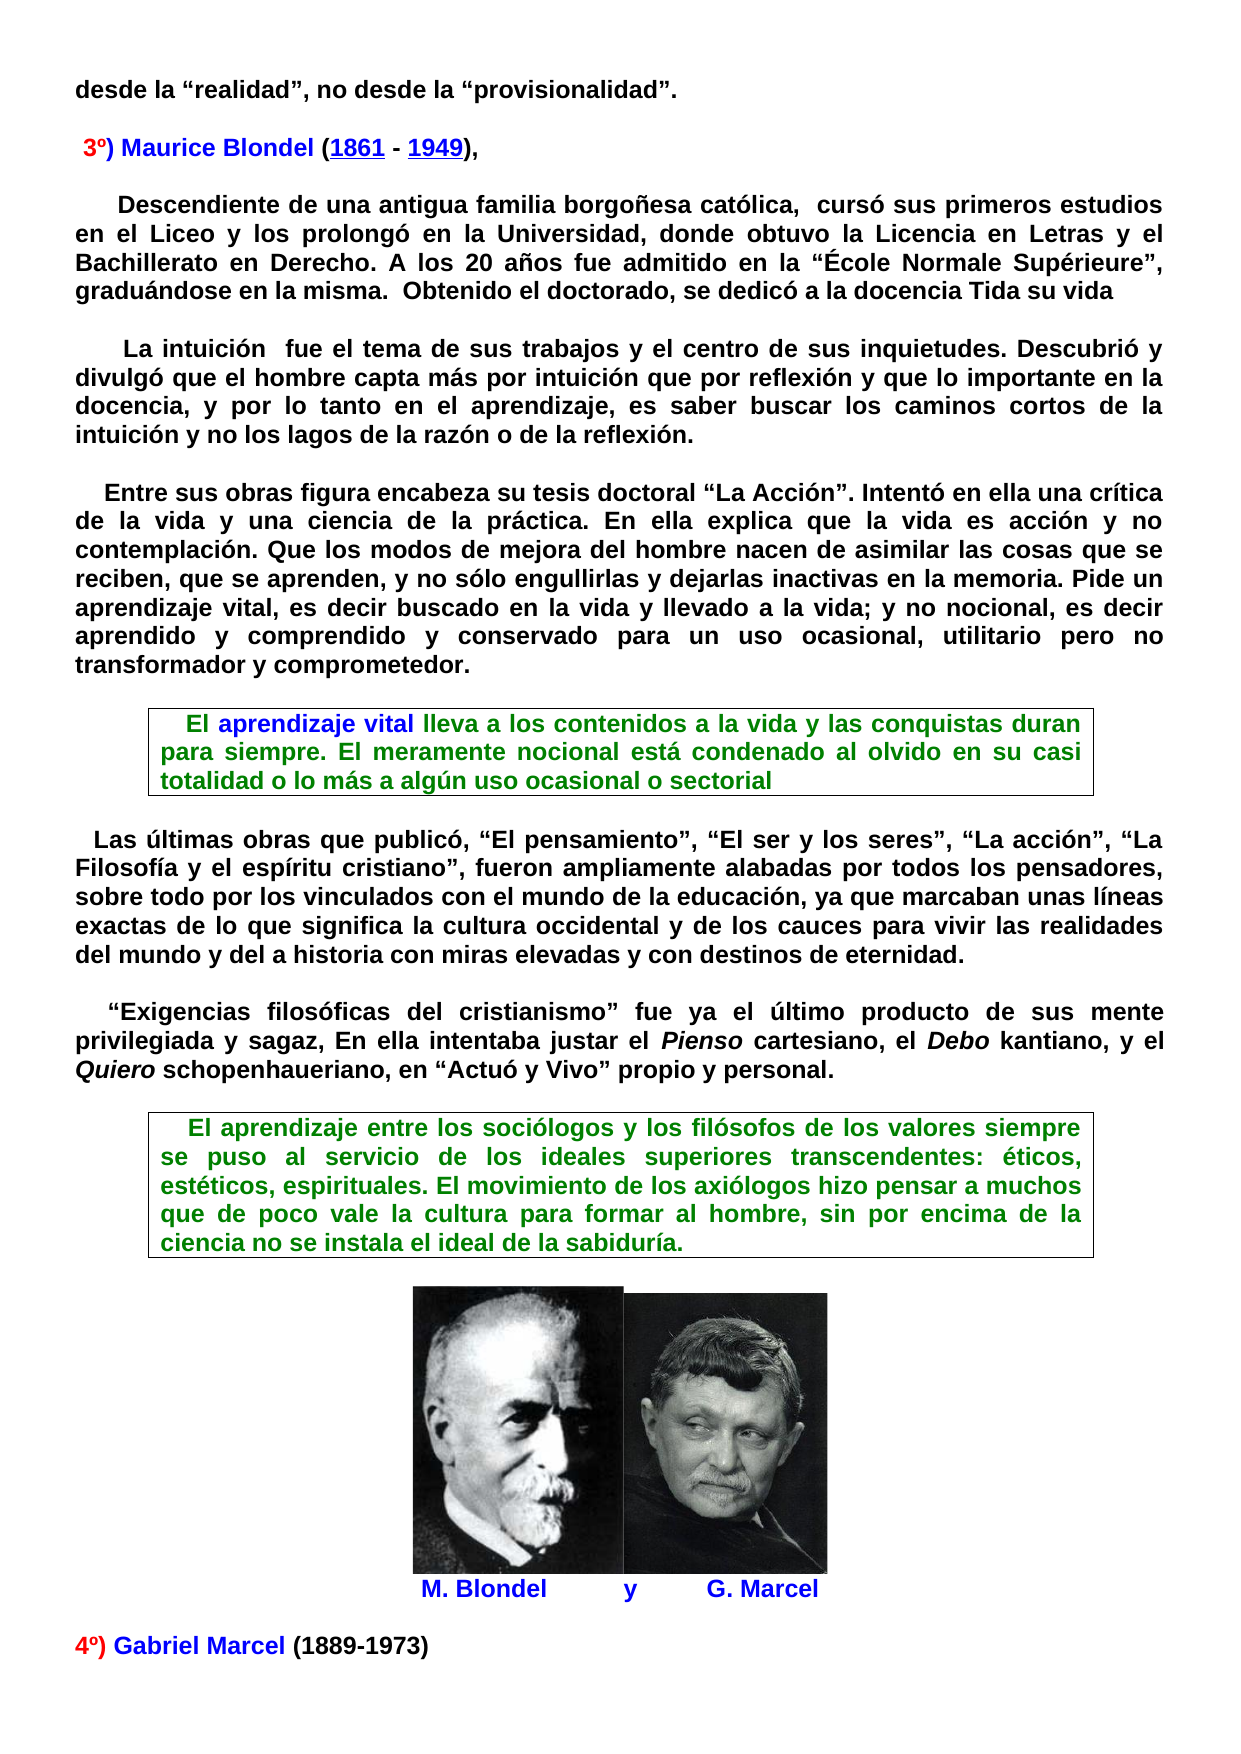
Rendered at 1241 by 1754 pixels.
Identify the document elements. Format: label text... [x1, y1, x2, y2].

text M. Blondel y G. Marcel [75, 1574, 1165, 1602]
text “Exigencias filosóficas del cristianismo” fue ya el último producto de sus mente privilegiada y sagaz, En ella intentaba justar el Pienso cartesiano, el Debo kantiano, y el Quiero schopenhaueriano, en “Actuó y Vivo” propio y personal. [75, 997, 1165, 1083]
table_header El aprendizaje vital lleva a los contenidos a la vida y las conquistas duran para siempre. El meramente nocional está condenado al olvido en su casi totalidad o lo más a algún uso ocasional o sectorial [149, 709, 1093, 795]
text Entre sus obras figura encabeza su tesis doctoral “La Acción”. Intentó en ella una crítica de la vida y una ciencia de la práctica. En ella explica que la vida es acción y no contemplación. Que los modos de mejora del hombre nacen de asimilar las cosas que se reciben, que se aprenden, y no sólo engullirlas y dejarlas inactivas en la memoria. Pide un aprendizaje vital, es decir buscado en la vida y llevado a la vida; y no nocional, es decir aprendido y comprendido y conservado para un uso ocasional, utilitario pero no transformador y comprometedor. [75, 477, 1165, 679]
text Las últimas obras que publicó, “El pensamiento”, “El ser y los seres”, “La acción”, “La Filosofía y el espíritu cristiano”, fueron ampliamente alabadas por todos los pensadores, sobre todo por los vinculados con el mundo de la educación, ya que marcaban unas líneas exactas de lo que significa la cultura occidental y de los cauces para vivir las realidades del mundo y del a historia con miras elevadas y con destinos de eternidad. [75, 824, 1165, 968]
picture [412, 1286, 828, 1574]
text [75, 75, 1165, 104]
text Descendiente de una antigua familia borgoñesa católica, cursó sus primeros estudios en el Liceo y los prolongó en la Universidad, donde obtuvo la Licencia en Letras y el Bachillerato en Derecho. A los 20 años fue admitido en la “École Normale Supérieure”, graduándose en la misma. Obtenido el doctorado, se dedicó a la docencia Tida su vida [75, 190, 1165, 305]
text 3º) Maurice Blondel (1861 - 1949), [83, 132, 1165, 161]
table_header El aprendizaje entre los sociólogos y los filósofos de los valores siempre se puso al servicio de los ideales superiores transcendentes: éticos, estéticos, espirituales. El movimiento de los axiólogos hizo pensar a muchos que de poco vale la cultura para formar al hombre, sin por encima de la ciencia no se instala el ideal de la sabiduría. [149, 1113, 1093, 1257]
text 4º) Gabriel Marcel (1889-1973) [75, 1631, 1165, 1660]
text La intuición fue el tema de sus trabajos y el centro de sus inquietudes. Descubrió y divulgó que el hombre capta más por intuición que por reflexión y que lo importante en la docencia, y por lo tanto en el aprendizaje, es saber buscar los caminos cortos de la intuición y no los lagos de la razón o de la reflexión. [75, 334, 1165, 449]
